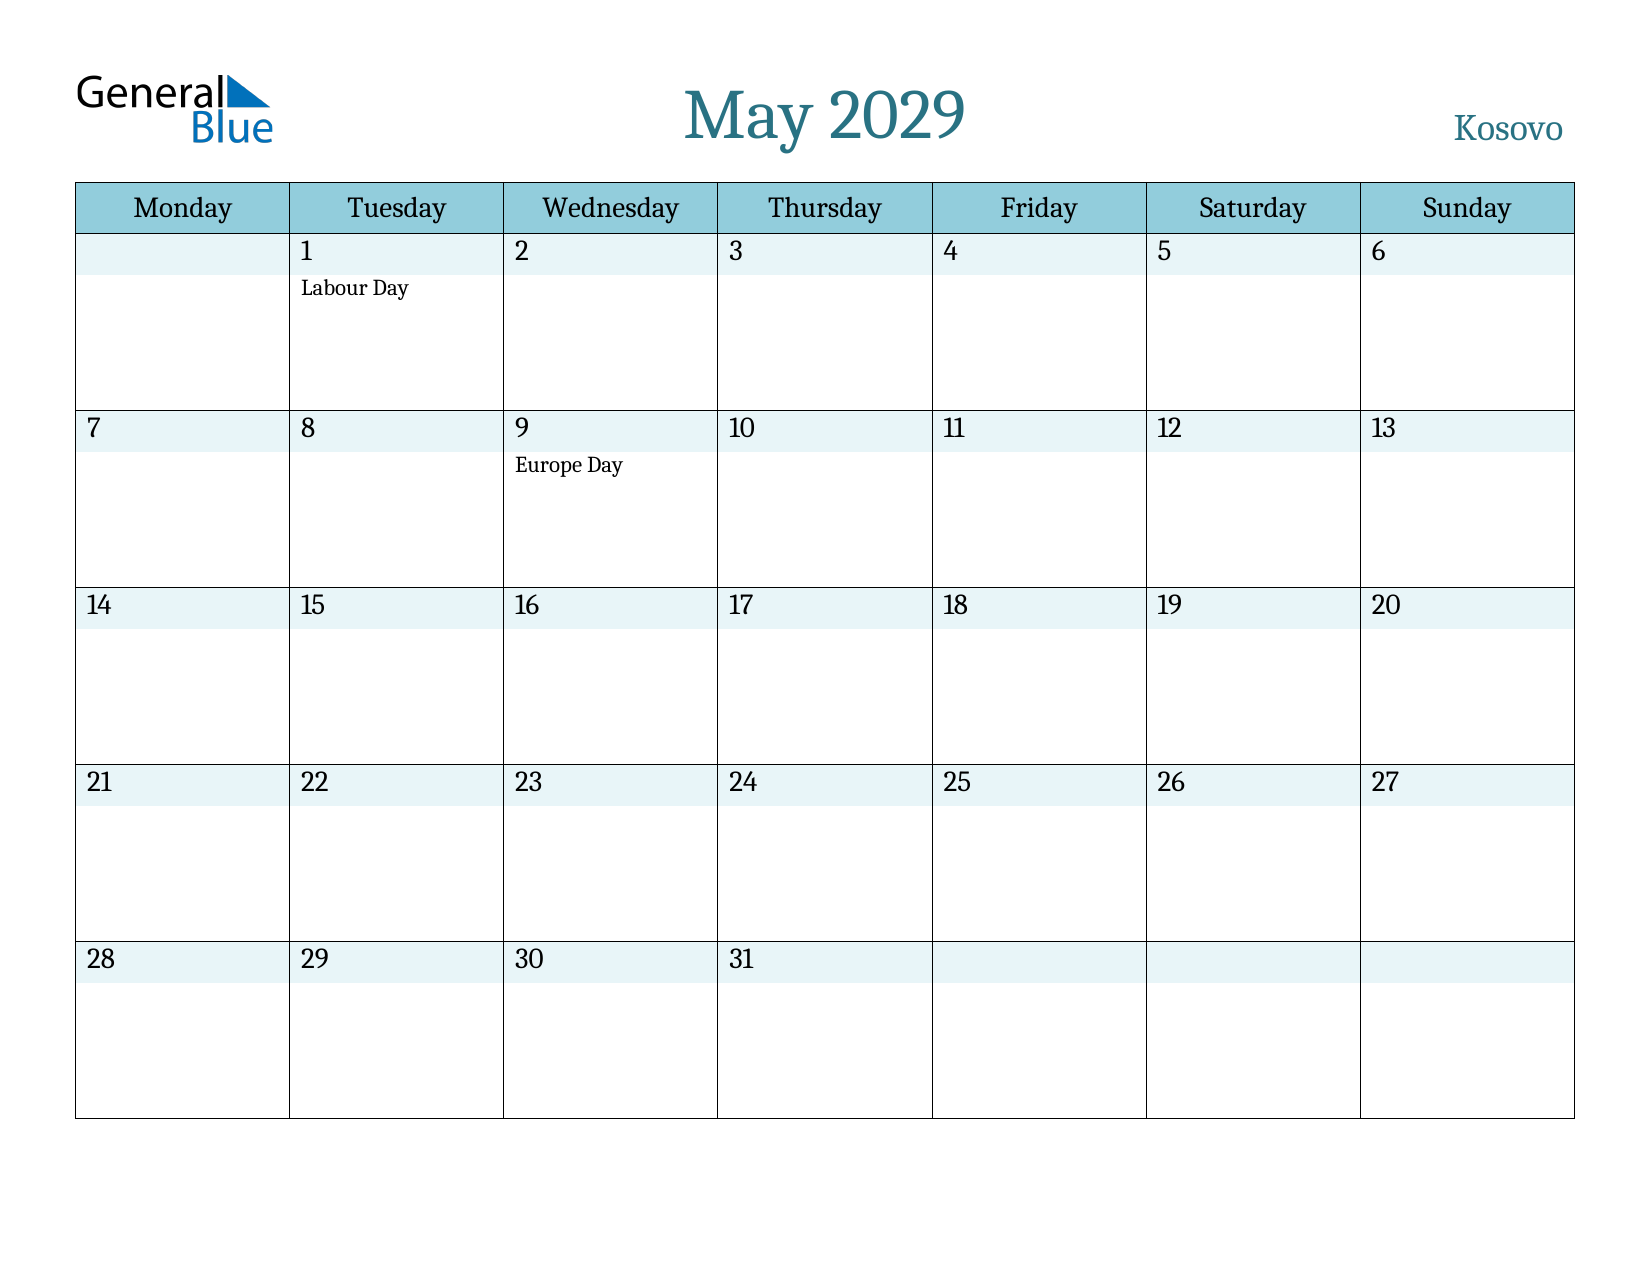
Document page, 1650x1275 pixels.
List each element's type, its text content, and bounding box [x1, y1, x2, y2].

table_header May 2029 [504, 75, 1146, 182]
table_cell 4 [933, 234, 1146, 275]
picture [77, 75, 273, 143]
table_cell [933, 983, 1146, 1118]
table_cell 27 [1361, 765, 1574, 806]
table_cell [718, 983, 932, 1118]
table_cell [290, 452, 503, 587]
table_cell Thursday [718, 183, 932, 233]
table_cell 18 [933, 588, 1146, 629]
table_cell [76, 806, 289, 941]
table_cell 1 [290, 234, 503, 275]
table_cell [1147, 452, 1360, 587]
table_cell 19 [1147, 588, 1360, 629]
table_cell 13 [1361, 411, 1574, 452]
table_cell Wednesday [504, 183, 717, 233]
table_cell [718, 806, 932, 941]
table_cell 23 [504, 765, 717, 806]
table_cell [504, 806, 717, 941]
table_cell 16 [504, 588, 717, 629]
table_cell [290, 983, 503, 1118]
table_cell [1147, 983, 1360, 1118]
table_cell [290, 629, 503, 764]
table_cell 8 [290, 411, 503, 452]
table_cell 2 [504, 234, 717, 275]
table_header [76, 75, 503, 182]
table_cell 14 [76, 588, 289, 629]
table_cell [76, 629, 289, 764]
table_cell 3 [718, 234, 932, 275]
table_cell 28 [76, 942, 289, 983]
table_header Kosovo [1146, 75, 1574, 182]
table_cell [504, 983, 717, 1118]
table_cell [933, 806, 1146, 941]
table_cell [1361, 806, 1574, 941]
table_cell [933, 275, 1146, 410]
table_cell Friday [933, 183, 1146, 233]
table_cell 22 [290, 765, 503, 806]
table_cell [504, 629, 717, 764]
table_cell [76, 983, 289, 1118]
table_cell Labour Day [290, 275, 503, 410]
table_cell 17 [718, 588, 932, 629]
table_cell 31 [718, 942, 932, 983]
table_cell [1361, 452, 1574, 587]
table_cell [1147, 942, 1360, 983]
table_cell [933, 629, 1146, 764]
table_cell [1147, 275, 1360, 410]
table_cell 20 [1361, 588, 1574, 629]
table_cell Sunday [1361, 183, 1574, 233]
table_cell [76, 234, 289, 275]
table_cell Europe Day [504, 452, 717, 587]
table_cell 7 [76, 411, 289, 452]
table_cell 29 [290, 942, 503, 983]
table_cell 30 [504, 942, 717, 983]
table_cell [718, 452, 932, 587]
table_cell [718, 275, 932, 410]
table_cell 5 [1147, 234, 1360, 275]
table_cell 9 [504, 411, 717, 452]
table_cell [290, 806, 503, 941]
table_cell 6 [1361, 234, 1574, 275]
table_cell [718, 629, 932, 764]
table_cell [933, 452, 1146, 587]
table_cell [1361, 942, 1574, 983]
table_cell 12 [1147, 411, 1360, 452]
table_cell Monday [76, 183, 289, 233]
table_cell [1147, 806, 1360, 941]
table_cell Tuesday [290, 183, 503, 233]
table_cell [1361, 983, 1574, 1118]
table_cell 15 [290, 588, 503, 629]
table_cell [1361, 629, 1574, 764]
table_cell 26 [1147, 765, 1360, 806]
table_cell [76, 275, 289, 410]
table_cell 10 [718, 411, 932, 452]
table_cell 25 [933, 765, 1146, 806]
table_cell 24 [718, 765, 932, 806]
table_cell Saturday [1147, 183, 1360, 233]
table_cell [76, 452, 289, 587]
table_cell [504, 275, 717, 410]
table_cell 21 [76, 765, 289, 806]
table_cell [933, 942, 1146, 983]
table_cell [1361, 275, 1574, 410]
table_cell [1147, 629, 1360, 764]
table_cell 11 [933, 411, 1146, 452]
